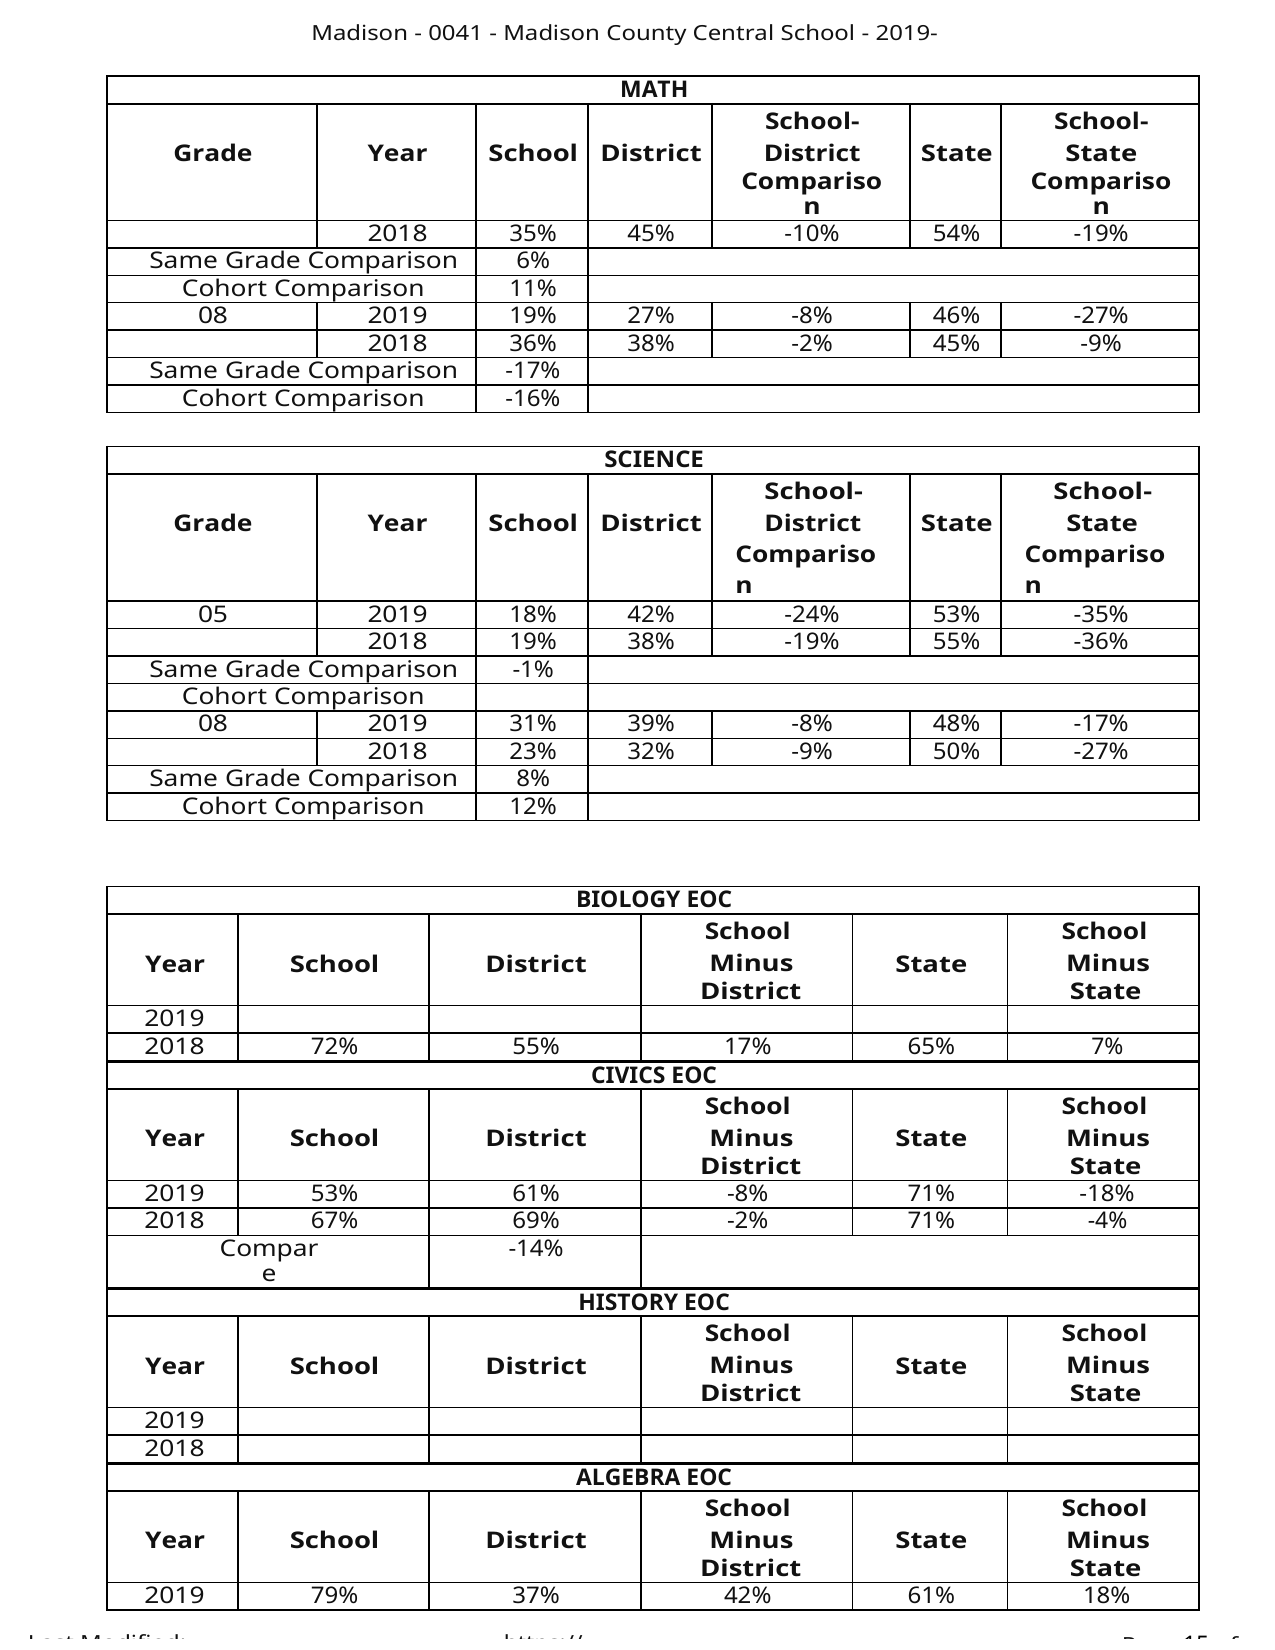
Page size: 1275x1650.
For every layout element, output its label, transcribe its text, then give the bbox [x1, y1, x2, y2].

table_cell 38% [589, 331, 711, 357]
table_cell Year [318, 475, 475, 600]
table_cell School Minus State [1008, 1492, 1198, 1582]
table_cell Cohort Comparison [108, 276, 475, 302]
table_cell 2019 [318, 602, 475, 628]
table_cell Same Grade Comparison [108, 358, 475, 384]
table_cell School Minus District [642, 915, 852, 1005]
table_cell [589, 766, 1198, 792]
table_cell State [853, 1090, 1007, 1179]
table_cell School Minus State [1008, 1317, 1198, 1407]
table_cell 72% [239, 1034, 428, 1059]
table_cell Cohort Comparison [108, 794, 475, 820]
table_cell 38% [589, 629, 711, 655]
table_cell [1008, 1006, 1198, 1032]
table_cell School Minus District [642, 1492, 852, 1582]
table_cell Grade [108, 475, 316, 600]
table_cell 19% [477, 303, 587, 329]
table_cell 65% [853, 1034, 1007, 1059]
table_cell [430, 1006, 640, 1032]
table_cell Year [108, 1317, 237, 1407]
table_cell Grade [108, 105, 316, 219]
table_cell 42% [589, 602, 711, 628]
table_cell [853, 1408, 1007, 1434]
table_cell Cohort Comparison [108, 684, 475, 710]
table_cell -19% [713, 629, 909, 655]
table_cell 2019 [108, 1408, 237, 1434]
table_cell 53% [239, 1181, 428, 1207]
table_cell -24% [713, 602, 909, 628]
table_cell 2018 [318, 629, 475, 655]
table_cell -27% [1002, 739, 1198, 765]
table_cell [239, 1436, 428, 1462]
table_cell [589, 276, 1198, 302]
table_cell District [430, 1492, 640, 1582]
table_cell -8% [713, 712, 909, 737]
table_cell [642, 1408, 852, 1434]
table_cell [589, 684, 1198, 710]
table_cell School- State Comparison [1002, 105, 1198, 219]
table_cell 08 [108, 712, 316, 737]
table_cell -2% [642, 1209, 852, 1234]
table_cell -35% [1002, 602, 1198, 628]
table_cell [108, 739, 316, 765]
table_cell 53% [911, 602, 1000, 628]
table_cell [642, 1006, 852, 1032]
table_cell ALGEBRA EOC [108, 1465, 1198, 1490]
table_cell 55% [911, 629, 1000, 655]
table_cell 11% [477, 276, 587, 302]
table_cell School Minus State [1008, 915, 1198, 1005]
table_cell Year [108, 1090, 237, 1179]
table_cell Same Grade Comparison [108, 657, 475, 683]
table_cell [642, 1236, 1198, 1287]
table_cell [108, 221, 316, 247]
table_cell CIVICS EOC [108, 1063, 1198, 1088]
table_cell 05 [108, 602, 316, 628]
table_cell School Minus District [642, 1317, 852, 1407]
table_cell School- District Comparison [713, 475, 909, 600]
table_cell District [589, 475, 711, 600]
table_cell 71% [853, 1209, 1007, 1234]
table_cell -10% [713, 221, 909, 247]
table_cell -27% [1002, 303, 1198, 329]
table_cell 46% [911, 303, 1000, 329]
table_cell 2018 [108, 1034, 237, 1059]
table_cell 2018 [108, 1209, 237, 1234]
table_cell [430, 1408, 640, 1434]
table_cell [853, 1436, 1007, 1462]
table_cell -9% [713, 739, 909, 765]
table_cell [239, 1408, 428, 1434]
table_cell District [430, 1317, 640, 1407]
table_cell Compare [108, 1236, 428, 1287]
table_cell [589, 249, 1198, 274]
table_cell 61% [853, 1583, 1007, 1609]
table_cell 7% [1008, 1034, 1198, 1059]
table_cell 71% [853, 1181, 1007, 1207]
table_cell [589, 657, 1198, 683]
table_cell 17% [642, 1034, 852, 1059]
table_cell 08 [108, 303, 316, 329]
table_cell Same Grade Comparison [108, 249, 475, 274]
table_cell [239, 1006, 428, 1032]
table_cell [589, 386, 1198, 412]
table_cell 19% [477, 629, 587, 655]
table_cell 18% [477, 602, 587, 628]
table_header SCIENCE [108, 447, 1198, 473]
table_cell -36% [1002, 629, 1198, 655]
table_cell -8% [713, 303, 909, 329]
table_cell School- State Comparison [1002, 475, 1198, 600]
table_cell State [911, 475, 1000, 600]
table_cell School Minus State [1008, 1090, 1198, 1179]
table_cell School [239, 915, 428, 1005]
table_cell [430, 1436, 640, 1462]
table_cell State [853, 1317, 1007, 1407]
table_cell 69% [430, 1209, 640, 1234]
table_cell Same Grade Comparison [108, 766, 475, 792]
table_cell [108, 629, 316, 655]
table_cell -17% [1002, 712, 1198, 737]
table_cell 2018 [318, 331, 475, 357]
table_cell 18% [1008, 1583, 1198, 1609]
table_cell -14% [430, 1236, 640, 1287]
table_cell 48% [911, 712, 1000, 737]
table_cell -16% [477, 386, 587, 412]
table_cell School- District Comparison [713, 105, 909, 219]
table_cell State [853, 915, 1007, 1005]
table_cell School [239, 1492, 428, 1582]
table_cell 12% [477, 794, 587, 820]
table_cell HISTORY EOC [108, 1290, 1198, 1315]
table_cell 2019 [108, 1006, 237, 1032]
table_cell [642, 1436, 852, 1462]
table_cell 45% [911, 331, 1000, 357]
table_cell 39% [589, 712, 711, 737]
table_cell Cohort Comparison [108, 386, 475, 412]
table_cell -18% [1008, 1181, 1198, 1207]
table_cell 50% [911, 739, 1000, 765]
table_cell Year [108, 915, 237, 1005]
table_cell District [430, 1090, 640, 1179]
table_cell 79% [239, 1583, 428, 1609]
table_cell State [853, 1492, 1007, 1582]
table_cell -4% [1008, 1209, 1198, 1234]
table_cell -2% [713, 331, 909, 357]
table_cell School Minus District [642, 1090, 852, 1179]
table_cell [589, 794, 1198, 820]
table_cell 31% [477, 712, 587, 737]
table_cell 2019 [318, 303, 475, 329]
table_cell School [477, 475, 587, 600]
table_cell -17% [477, 358, 587, 384]
table_cell Year [318, 105, 475, 219]
table_cell 2019 [108, 1181, 237, 1207]
table_cell [1008, 1408, 1198, 1434]
table_cell [853, 1006, 1007, 1032]
table_cell Year [108, 1492, 237, 1582]
table_cell 35% [477, 221, 587, 247]
table_cell 8% [477, 766, 587, 792]
table_cell 23% [477, 739, 587, 765]
table_cell 2018 [318, 739, 475, 765]
table_cell -8% [642, 1181, 852, 1207]
table_cell 37% [430, 1583, 640, 1609]
table_cell 32% [589, 739, 711, 765]
table_cell School [477, 105, 587, 219]
table_cell District [589, 105, 711, 219]
table_cell 55% [430, 1034, 640, 1059]
table_cell [477, 684, 587, 710]
table_cell District [430, 915, 640, 1005]
table_cell 2019 [318, 712, 475, 737]
table_cell -1% [477, 657, 587, 683]
table_cell 45% [589, 221, 711, 247]
table_cell 36% [477, 331, 587, 357]
table_cell 2018 [108, 1436, 237, 1462]
table_cell [108, 331, 316, 357]
table_cell 27% [589, 303, 711, 329]
table_cell 2018 [318, 221, 475, 247]
table_cell [589, 358, 1198, 384]
table_cell 54% [911, 221, 1000, 247]
table_cell [1008, 1436, 1198, 1462]
table_cell 6% [477, 249, 587, 274]
table_header BIOLOGY EOC [108, 887, 1198, 913]
table_cell School [239, 1317, 428, 1407]
table_cell 67% [239, 1209, 428, 1234]
table_cell School [239, 1090, 428, 1179]
table_cell 42% [642, 1583, 852, 1609]
table_cell -19% [1002, 221, 1198, 247]
table_cell -9% [1002, 331, 1198, 357]
table_cell State [911, 105, 1000, 219]
table_cell 61% [430, 1181, 640, 1207]
table_header MATH [108, 77, 1198, 103]
table_cell 2019 [108, 1583, 237, 1609]
